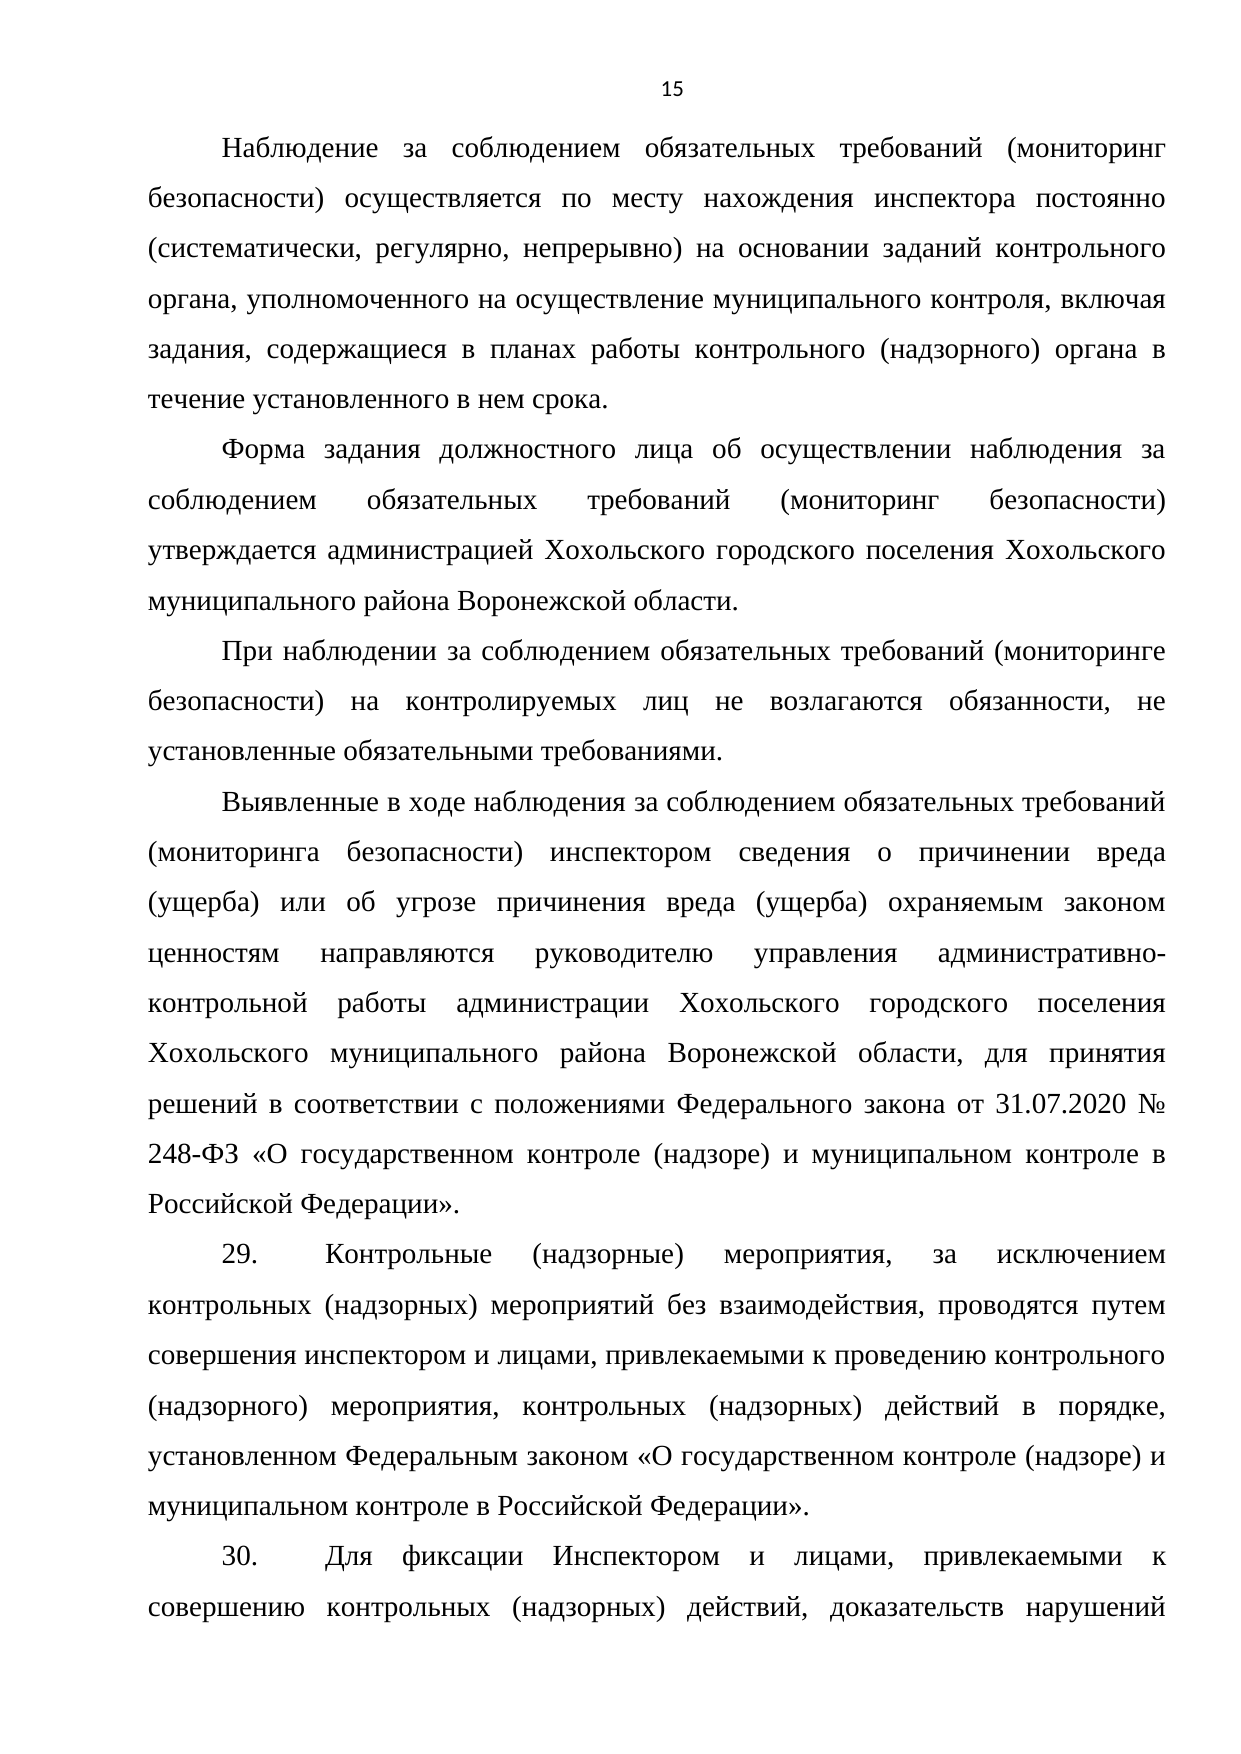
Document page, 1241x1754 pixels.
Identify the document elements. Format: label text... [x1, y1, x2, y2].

text При наблюдении за соблюдением обязательных требований (мониторинге безопасности) на контролируемых лиц не возлагаются обязанности, не установленные обязательными требованиями. [148, 633, 1167, 767]
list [148, 1538, 1167, 1622]
text Выявленные в ходе наблюдения за соблюдением обязательных требований (мониторинга безопасности) инспектором сведения о причинении вреда (ущерба) или об угрозе причинения вреда (ущерба) охраняемым законом ценностям направляются руководителю управления административно-контрольной работы администрации Хохольского городского поселения Хохольского муниципального района Воронежской области, для принятия решений в соответствии с положениями Федерального закона от 31.07.2020 № 248-ФЗ «О государственном контроле (надзоре) и муниципальном контроле в Российской Федерации». [148, 784, 1167, 1220]
text Форма задания должностного лица об осуществлении наблюдения за соблюдением обязательных требований (мониторинг безопасности) утверждается администрацией Хохольского городского поселения Хохольского муниципального района Воронежской области. [148, 432, 1167, 616]
list Контрольные (надзорные) мероприятия, за исключением контрольных (надзорных) мероприятий без взаимодействия, проводятся путем совершения инспектором и лицами, привлекаемыми к проведению контрольного (надзорного) мероприятия, контрольных (надзорных) действий в порядке, установленном Федеральным законом «О государственном контроле (надзоре) и муниципальном контроле в Российской Федерации». [148, 1237, 1167, 1522]
text Наблюдение за соблюдением обязательных требований (мониторинг безопасности) осуществляется по месту нахождения инспектора постоянно (систематически, регулярно, непрерывно) на основании заданий контрольного органа, уполномоченного на осуществление муниципального контроля, включая задания, содержащиеся в планах работы контрольного (надзорного) органа в течение установленного в нем срока. [148, 130, 1167, 415]
